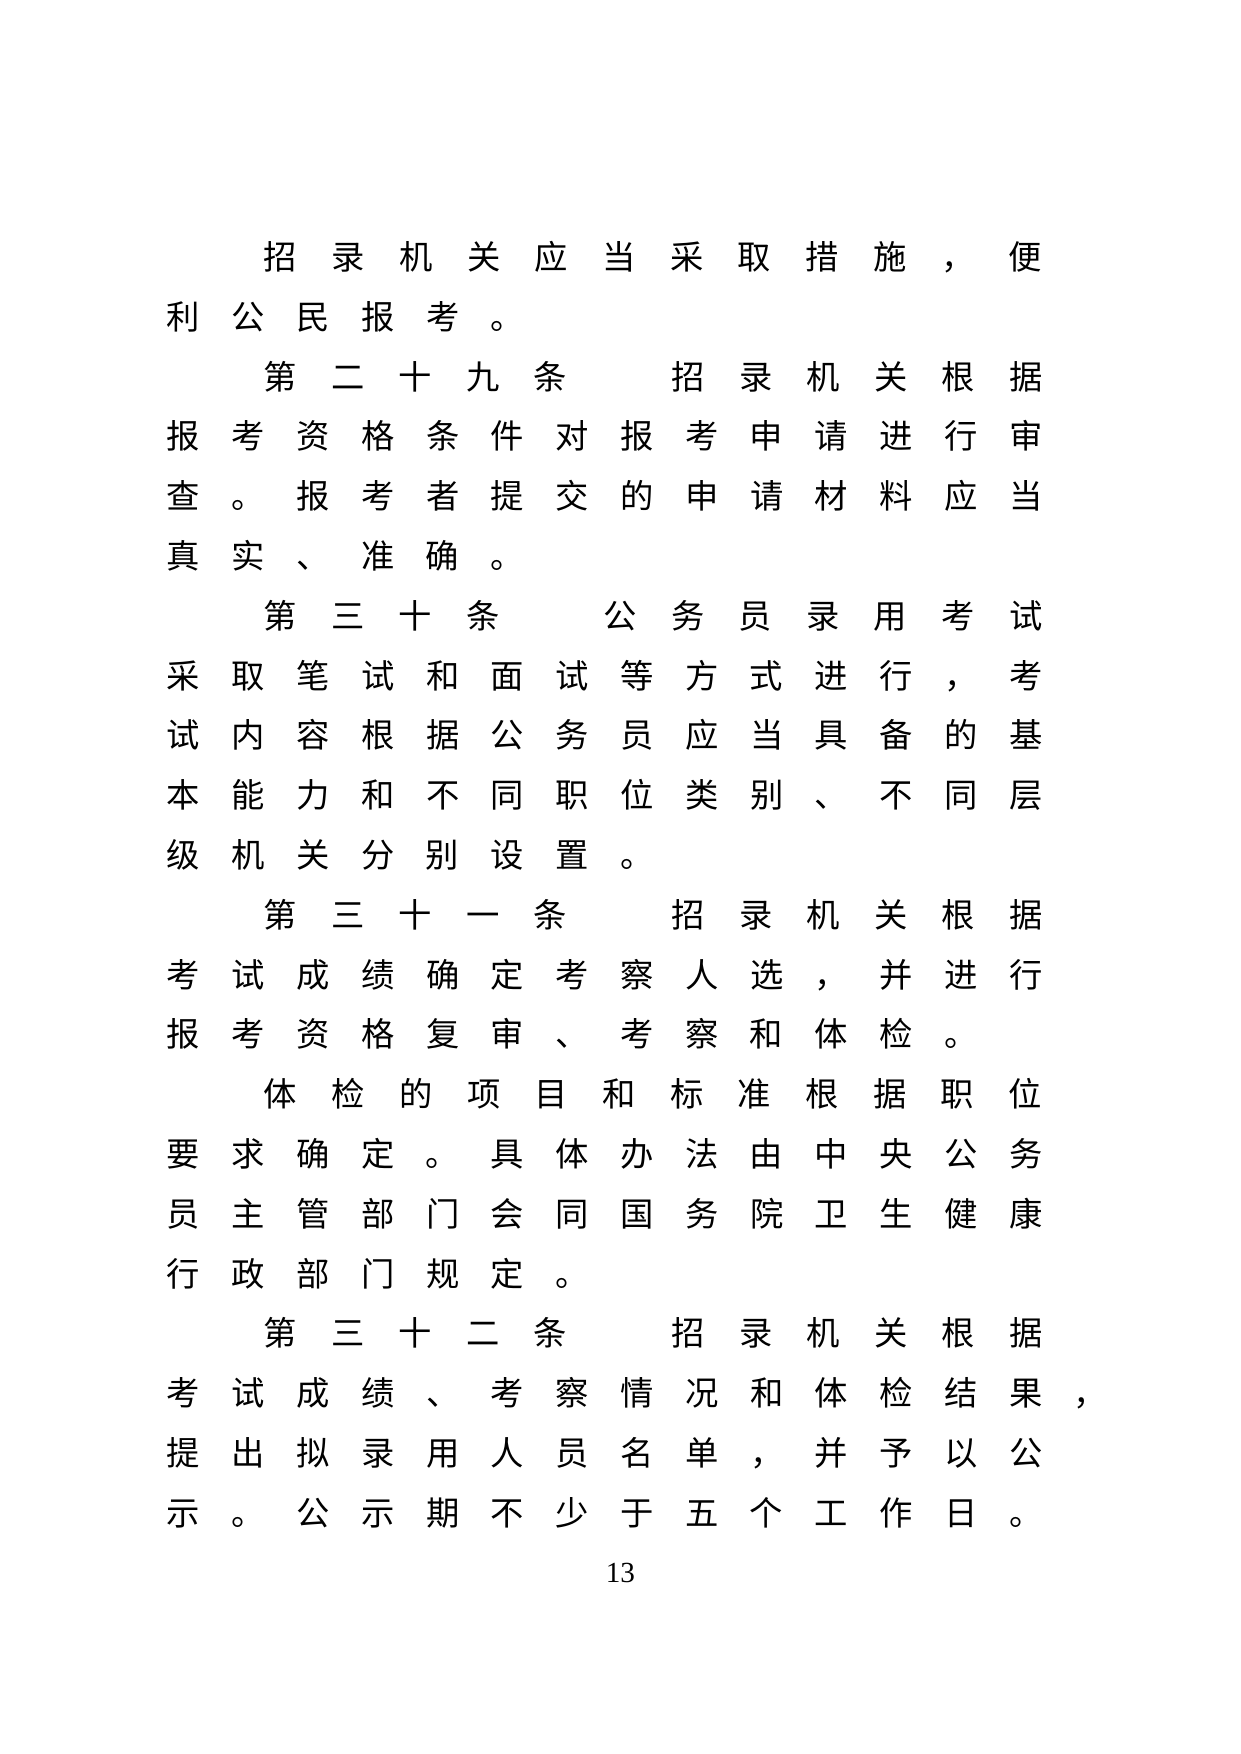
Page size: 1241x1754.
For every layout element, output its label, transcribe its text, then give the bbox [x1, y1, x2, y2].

text 第三十二条 招录机关根据考试成绩、考察情况和体检结果，提出拟录用人员名单，并予以公示。公示期不少于五个工作日。 [167, 1301, 1074, 1541]
text 第二十九条 招录机关根据报考资格条件对报考申请进行审查。报考者提交的申请材料应当真实、准确。 [167, 345, 1074, 584]
text 第三十一条 招录机关根据考试成绩确定考察人选，并进行报考资格复审、考察和体检。 [167, 883, 1074, 1062]
text 体检的项目和标准根据职位要求确定。具体办法由中央公务员主管部门会同国务院卫生健康行政部门规定。 [167, 1062, 1074, 1301]
text 第三十条 公务员录用考试采取笔试和面试等方式进行，考试内容根据公务员应当具备的基本能力和不同职位类别、不同层级机关分别设置。 [167, 584, 1074, 883]
text 招录机关应当采取措施，便利公民报考。 [167, 225, 1074, 345]
